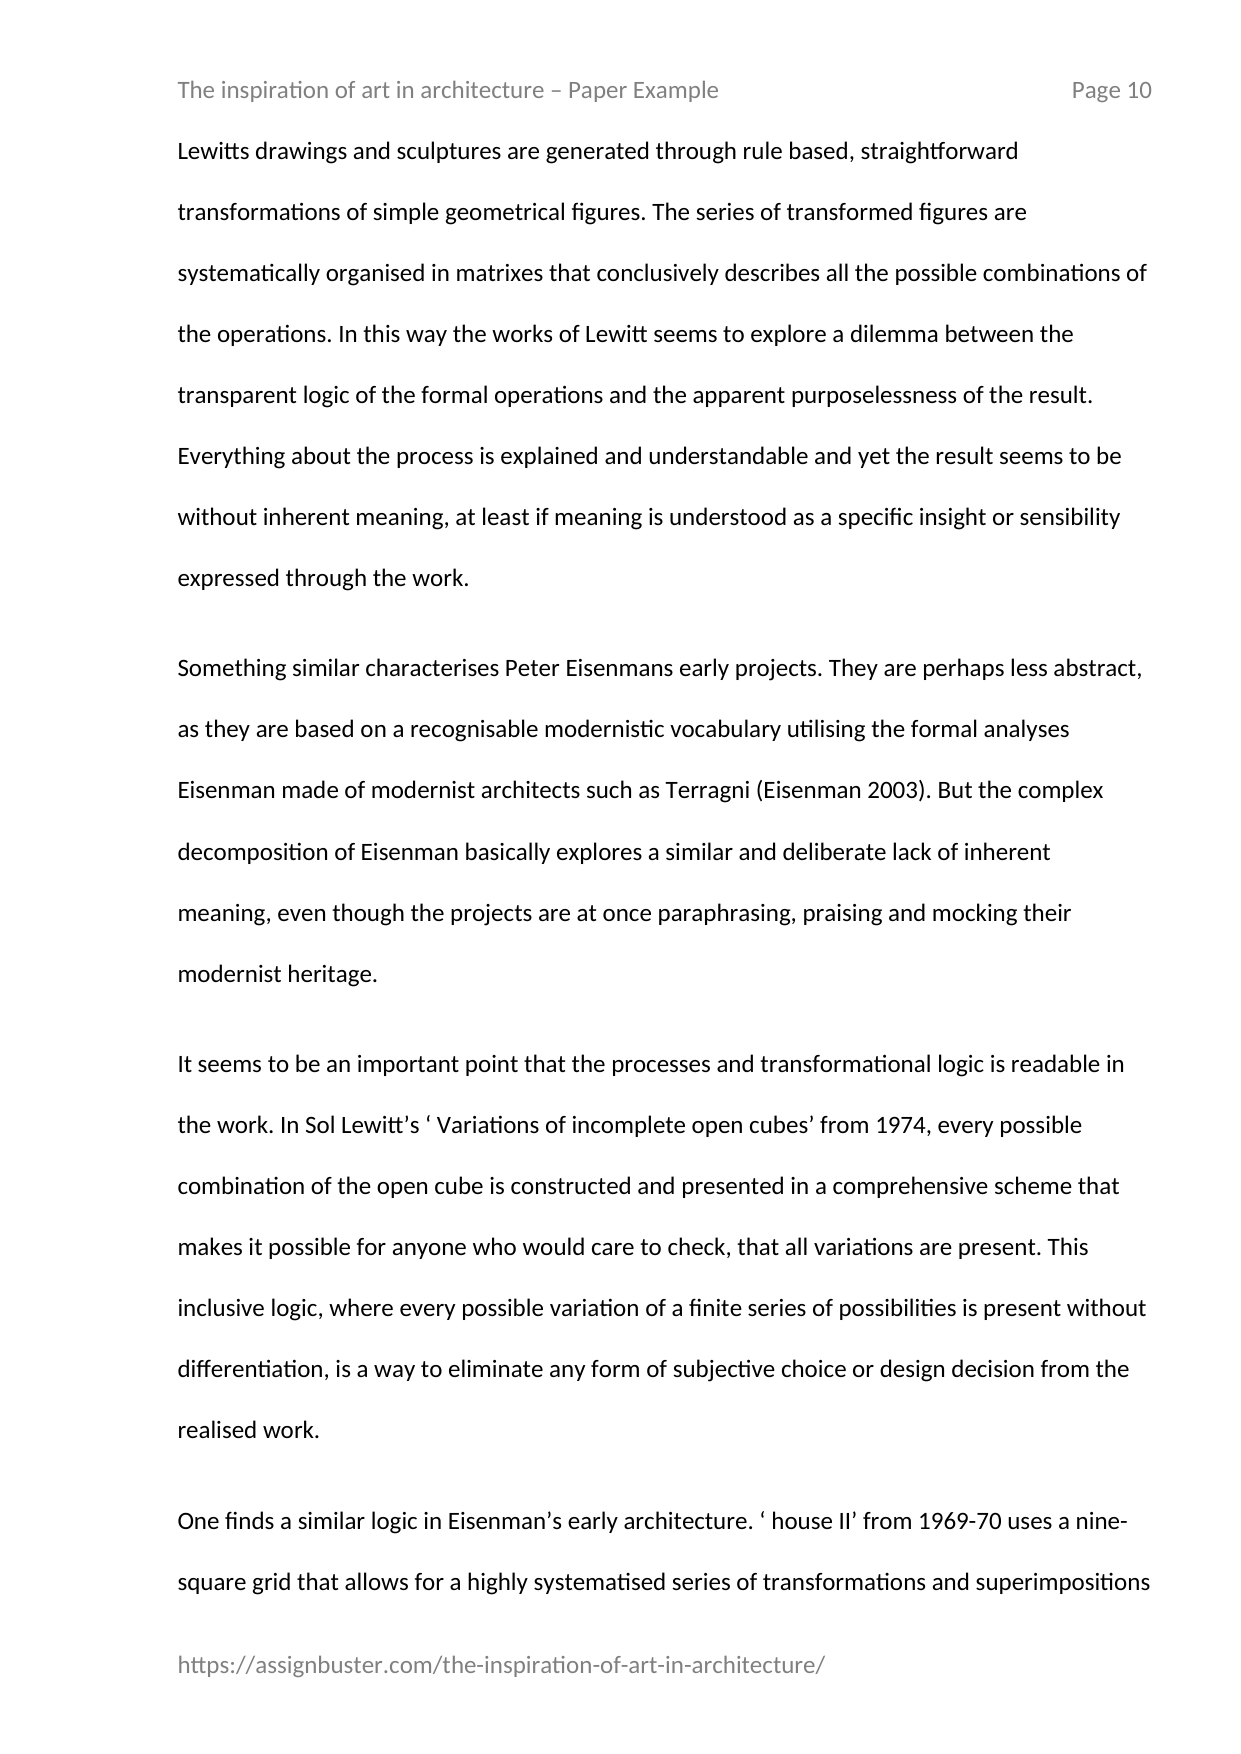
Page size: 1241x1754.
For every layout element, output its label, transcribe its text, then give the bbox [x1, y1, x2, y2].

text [177, 1505, 1152, 1597]
text Something similar characterises Peter Eisenmans early projects. They are perhaps less abstract, as they are based on a recognisable modernistic vocabulary utilising the formal analyses Eisenman made of modernist architects such as Terragni (Eisenman 2003). But the complex decomposition of Eisenman basically explores a similar and deliberate lack of inherent meaning, even though the projects are at once paraphrasing, praising and mocking their modernist heritage. [177, 653, 1152, 988]
text It seems to be an important point that the processes and transformational logic is readable in the work. In Sol Lewitt’s ‘ Variations of incomplete open cubes’ from 1974, every possible combination of the open cube is constructed and presented in a comprehensive scheme that makes it possible for anyone who would care to check, that all variations are present. This inclusive logic, where every possible variation of a finite series of possibilities is present without differentiation, is a way to eliminate any form of subjective choice or design decision from the realised work. [177, 1048, 1152, 1445]
text Lewitts drawings and sculptures are generated through rule based, straightforward transformations of simple geometrical figures. The series of transformed figures are systematically organised in matrixes that conclusively describes all the possible combinations of the operations. In this way the works of Lewitt seems to explore a dilemma between the transparent logic of the formal operations and the apparent purposelessness of the result. Everything about the process is explained and understandable and yet the result seems to be without inherent meaning, at least if meaning is understood as a specific insight or sensibility expressed through the work. [177, 135, 1152, 593]
